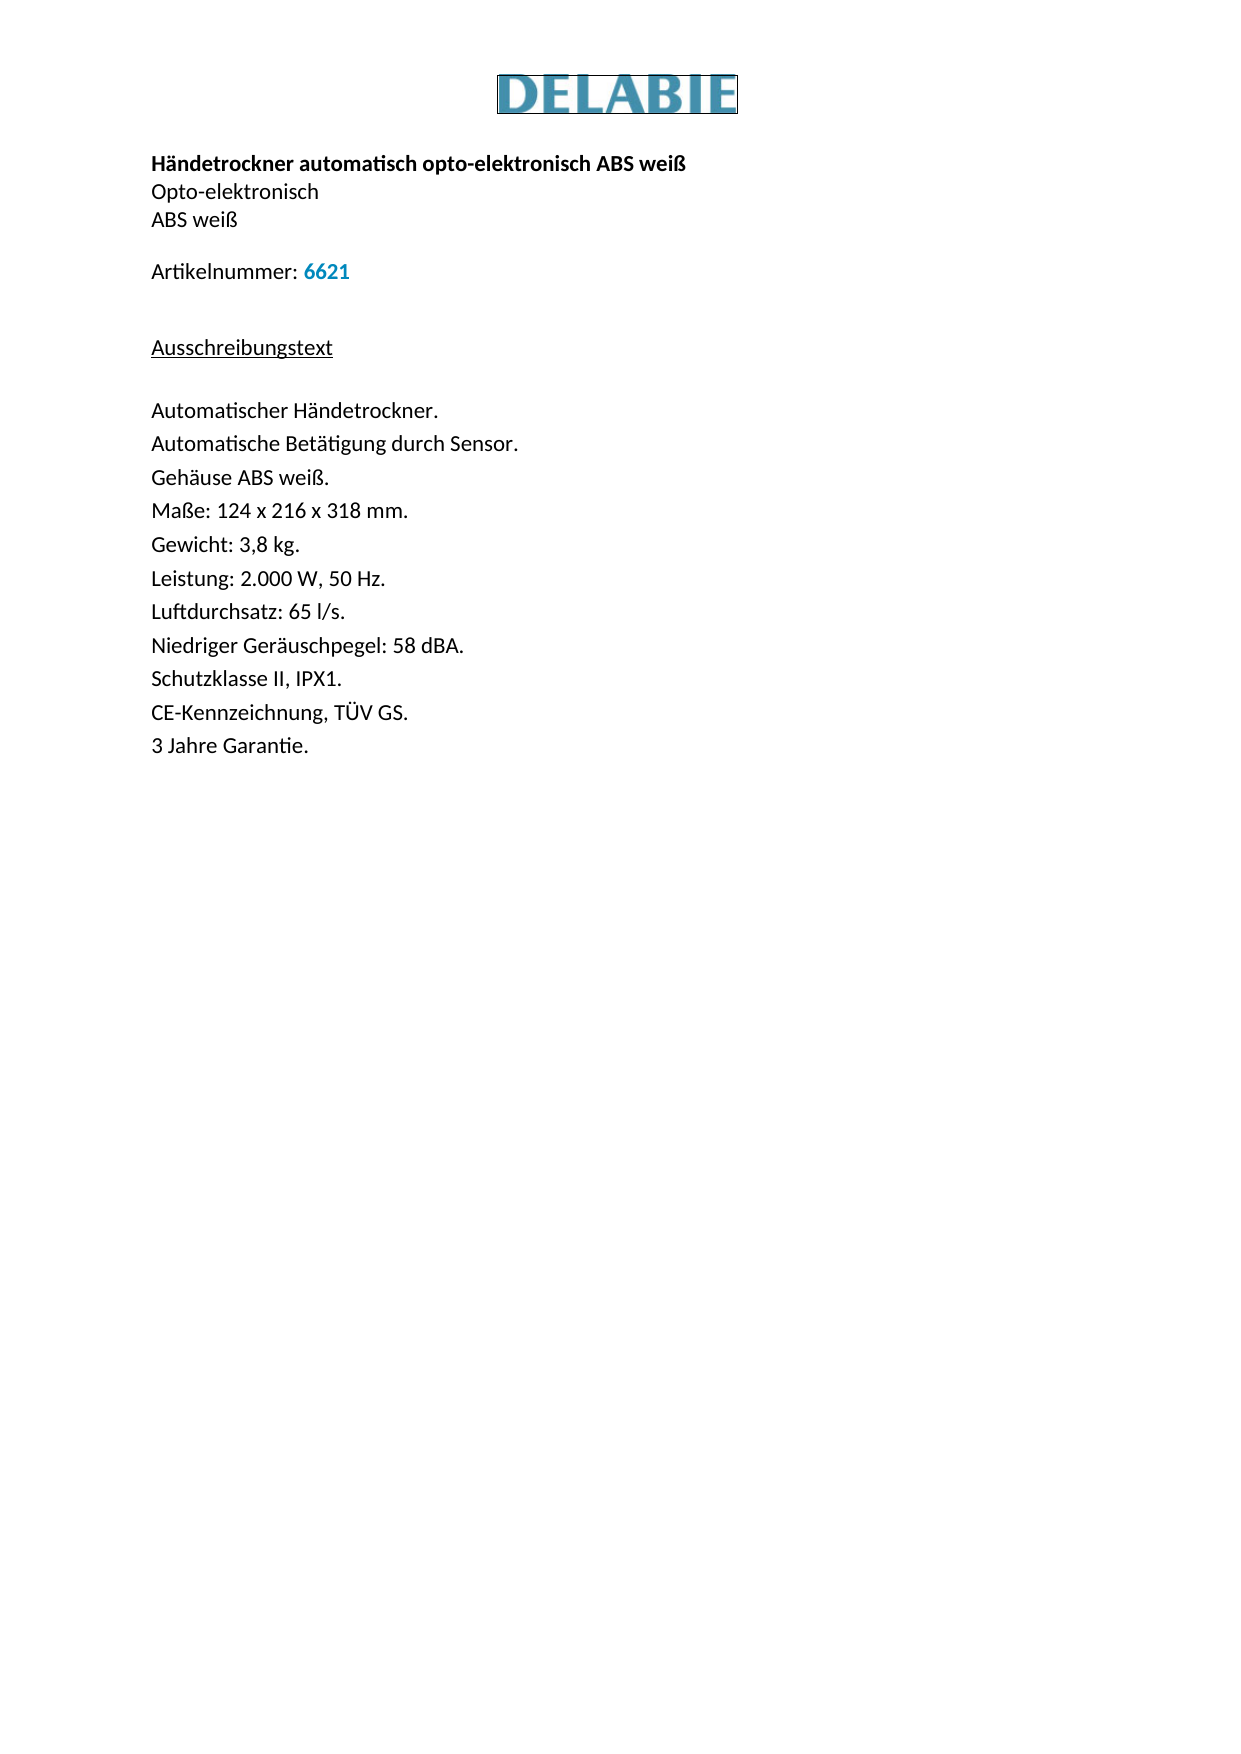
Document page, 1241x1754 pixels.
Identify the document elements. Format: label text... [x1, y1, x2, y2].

text Opto-elektronisch [151, 177, 1084, 205]
text Gewicht: 3,8 kg. [151, 530, 1084, 558]
text Ausschreibungstext [151, 333, 1084, 361]
text Artikelnummer: 6621 [151, 257, 1084, 285]
text Niedriger Geräuschpegel: 58 dBA. [151, 631, 1084, 659]
text ABS weiß [151, 205, 1084, 233]
text Leistung: 2.000 W, 50 Hz. [151, 564, 1084, 592]
picture [498, 76, 737, 113]
text Maße: 124 x 216 x 318 mm. [151, 497, 1084, 525]
text 3 Jahre Garantie. [151, 731, 1084, 759]
text Automatischer Händetrockner. [151, 396, 1084, 424]
text Händetrockner automatisch opto-elektronisch ABS weiß [151, 149, 1084, 177]
text Gehäuse ABS weiß. [151, 463, 1084, 491]
text Luftdurchsatz: 65 l/s. [151, 597, 1084, 625]
text Schutzklasse II, IPX1. [151, 664, 1084, 692]
text CE-Kennzeichnung, TÜV GS. [151, 698, 1084, 726]
text Automatische Betätigung durch Sensor. [151, 429, 1084, 458]
